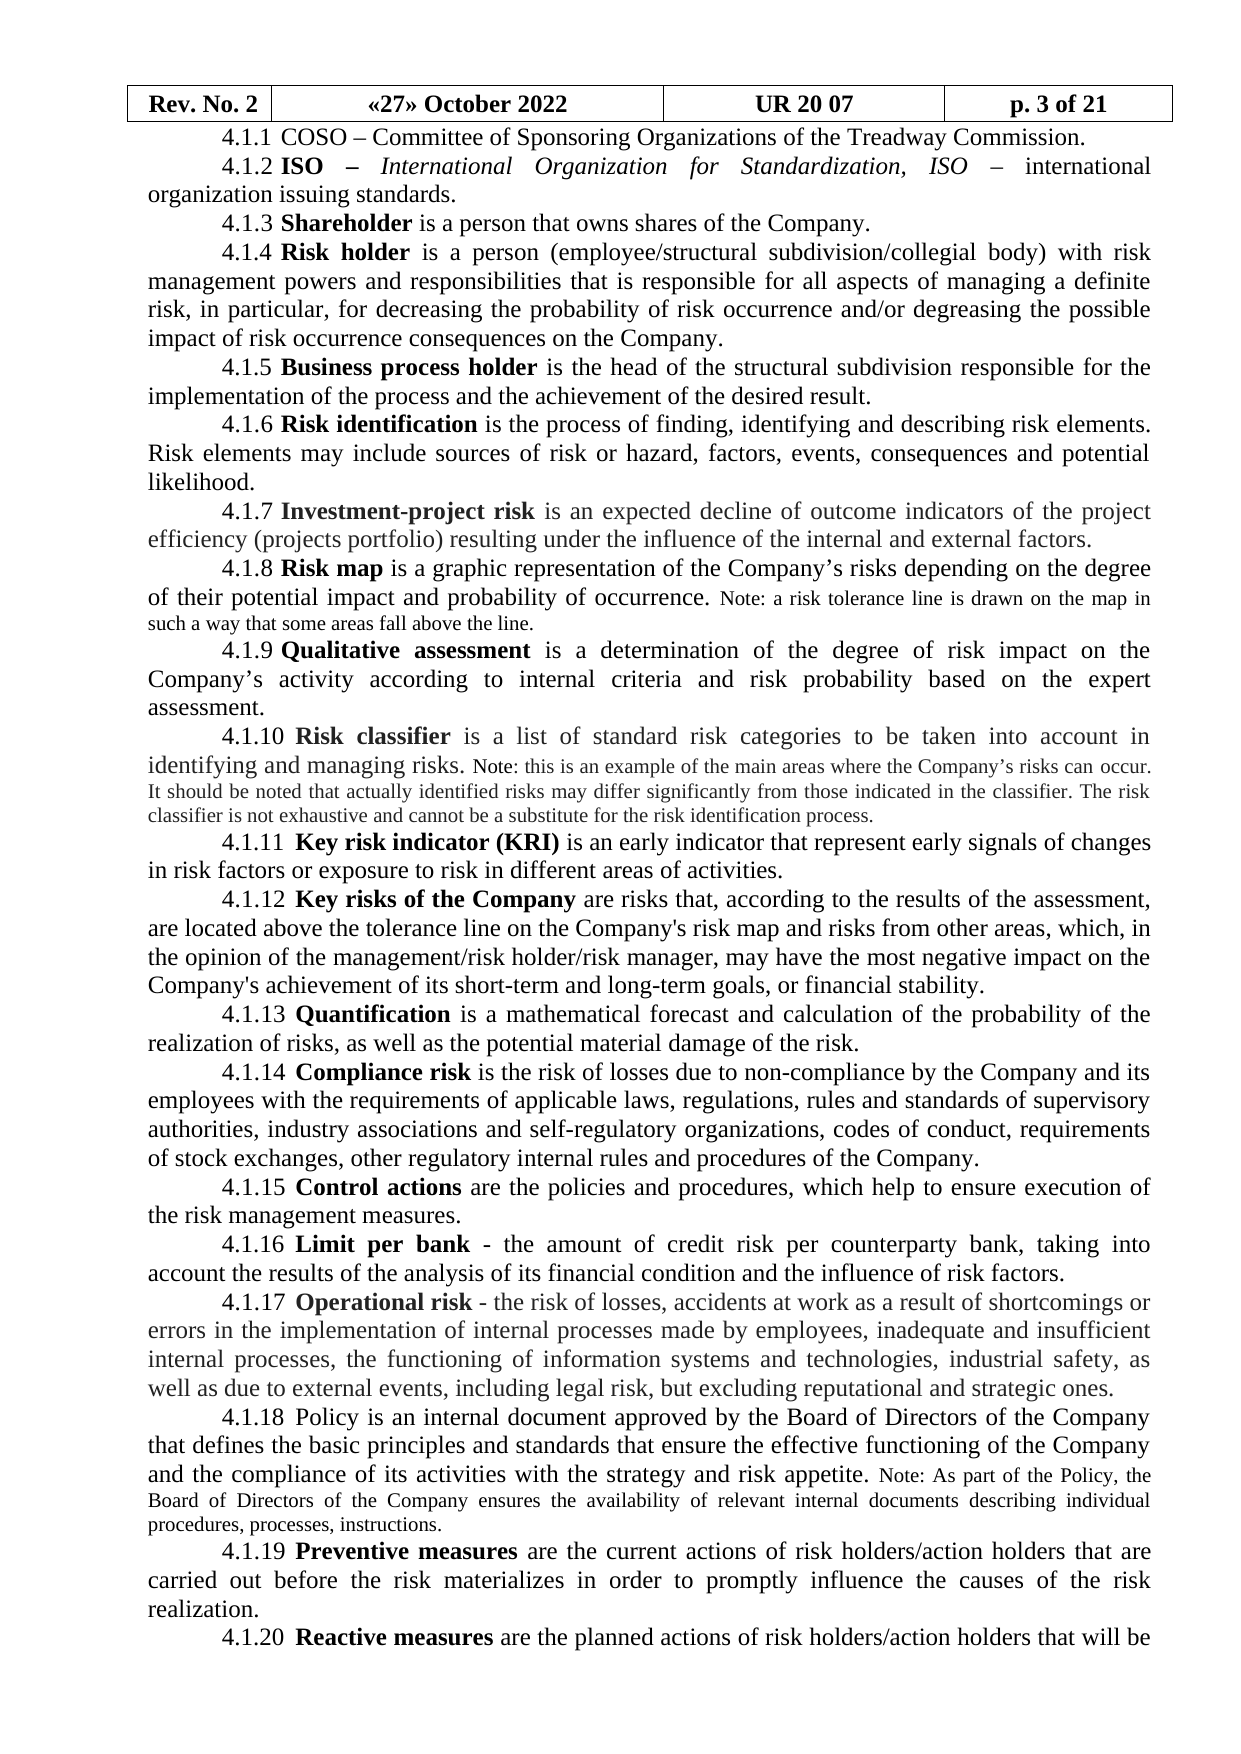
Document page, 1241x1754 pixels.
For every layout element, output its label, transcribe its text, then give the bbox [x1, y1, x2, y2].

list Business process holder is the head of the structural subdivision responsible for the implementation of the process and the achievement of the desired result. [148, 352, 1152, 409]
list СOSO – Committee of Sponsoring Organizations of the Treadway Commission. [148, 122, 1152, 151]
list Operational risk - the risk of losses, accidents at work as a result of shortcomings or errors in the implementation of internal processes made by employees, inadequate and insufficient internal processes, the functioning of information systems and technologies, industrial safety, as well as due to external events, including legal risk, but excluding reputational and strategic ones. [148, 1287, 1152, 1402]
list Shareholder is a person that owns shares of the Company. [148, 208, 1152, 237]
list Compliance risk is the risk of losses due to non-compliance by the Company and its employees with the requirements of applicable laws, regulations, rules and standards of supervisory authorities, industry associations and self-regulatory organizations, codes of conduct, requirements of stock exchanges, other regulatory internal rules and procedures of the Company. [148, 1057, 1152, 1172]
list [148, 1622, 1152, 1651]
list Risk classifier is a list of standard risk categories to be taken into account in identifying and managing risks. Note: this is an example of the main areas where the Company’s risks can occur. It should be noted that actually identified risks may differ significantly from those indicated in the classifier. The risk classifier is not exhaustive and cannot be a substitute for the risk identification process. [148, 721, 1152, 827]
list Investment-project risk is an expected decline of outcome indicators of the project efficiency (projects portfolio) resulting under the influence of the internal and external factors. [148, 496, 1152, 553]
list Key risks of the Company are risks that, according to the results of the assessment, are located above the tolerance line on the Company's risk map and risks from other areas, which, in the opinion of the management/risk holder/risk manager, may have the most negative impact on the Company's achievement of its short-term and long-term goals, or financial stability. [148, 884, 1152, 999]
list Preventive measures are the current actions of risk holders/action holders that are carried out before the risk materializes in order to promptly influence the causes of the risk realization. [148, 1536, 1152, 1622]
list Quantification is a mathematical forecast and calculation of the probability of the realization of risks, as well as the potential material damage of the risk. [148, 999, 1152, 1057]
list Qualitative assessment is a determination of the degree of risk impact on the Company’s activity according to internal criteria and risk probability based on the expert assessment. [148, 635, 1152, 721]
list Policy is an internal document approved by the Board of Directors of the Company that defines the basic principles and standards that ensure the effective functioning of the Company and the compliance of its activities with the strategy and risk appetite. Note: As part of the Policy, the Board of Directors of the Company ensures the availability of relevant internal documents describing individual procedures, processes, instructions. [148, 1402, 1152, 1536]
list Key risk indicator (KRI) is an early indicator that represent early signals of changes in risk factors or exposure to risk in different areas of activities. [148, 827, 1152, 884]
list СOSO – Committee of Sponsoring Organizations of the Treadway Commission. [272, 106, 663, 121]
list Control actions are the policies and procedures, which help to ensure execution of the risk management measures. [148, 1172, 1152, 1229]
list Limit per bank - the amount of credit risk per counterparty bank, taking into account the results of the analysis of its financial condition and the influence of risk factors. [148, 1229, 1152, 1287]
list Risk holder is a person (employee/structural subdivision/collegial body) with risk management powers and responsibilities that is responsible for all aspects of managing a definite risk, in particular, for decreasing the probability of risk occurrence and/or degreasing the possible impact of risk occurrence consequences on the Company. [148, 237, 1152, 352]
list ISO – International Organization for Standardization, ISO – international organization issuing standards. [148, 151, 1152, 208]
list Risk map is a graphic representation of the Company’s risks depending on the degree of their potential impact and probability of occurrence. Note: a risk tolerance line is drawn on the map in such a way that some areas fall above the line. [148, 553, 1152, 635]
list Risk identification is the process of finding, identifying and describing risk elements. Risk elements may include sources of risk or hazard, factors, events, consequences and potential likelihood. [148, 409, 1152, 496]
